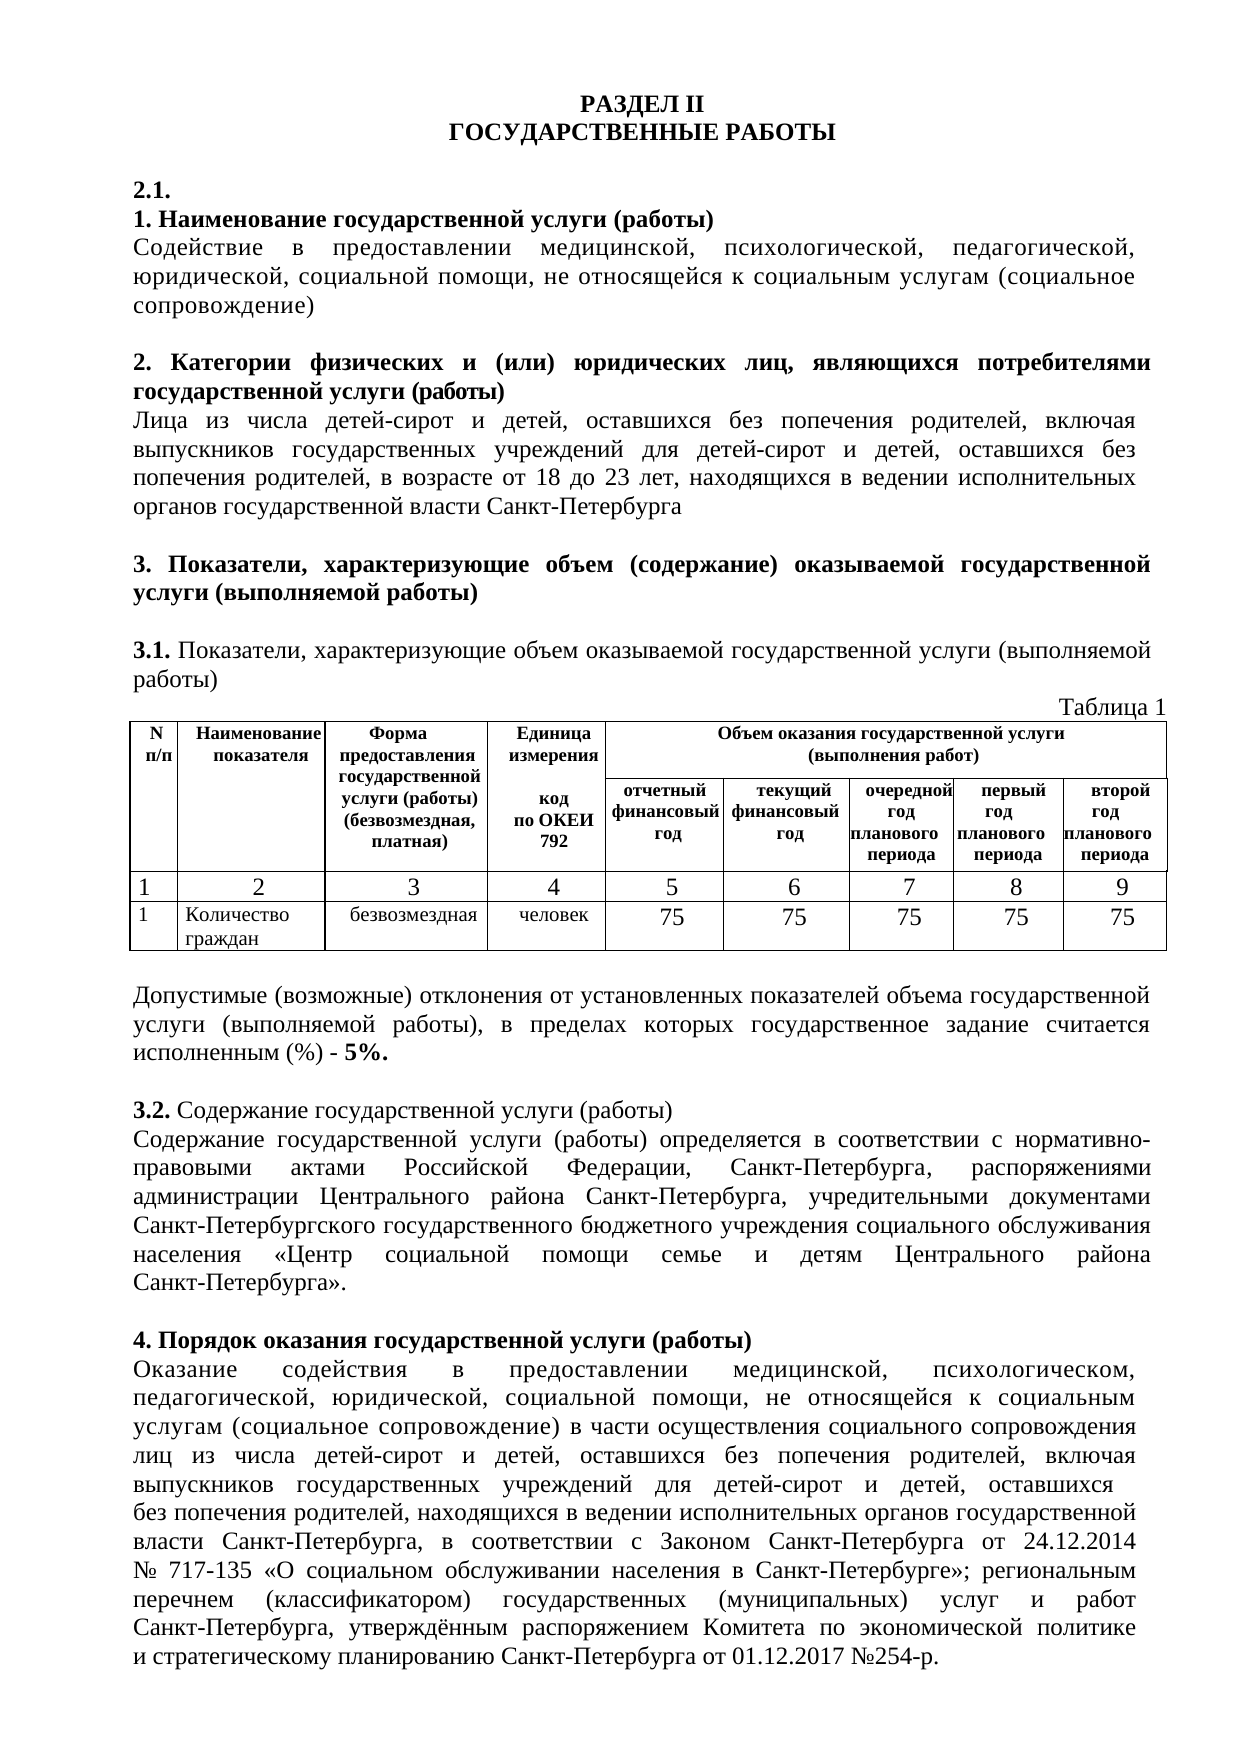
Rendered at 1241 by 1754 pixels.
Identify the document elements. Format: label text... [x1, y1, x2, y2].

text 3.2. Содержание государственной услуги (работы) [133, 1095, 1152, 1124]
table_header Форма предоставления государственной услуги (работы) (безвозмездная, платная) [326, 722, 487, 871]
table_cell очередной год планового периода [850, 779, 953, 871]
table_header N п/п [131, 722, 177, 871]
table_cell 75 [850, 902, 953, 950]
table_header Объем оказания государственной услуги (выполнения работ) [606, 722, 1166, 777]
table_cell 4 [488, 872, 605, 901]
text Содействие в предоставлении медицинской, психологической, педагогической, юридической, социальной помощи, не относящейся к социальным услугам (социальное сопровождение) [133, 232, 1137, 319]
text Лица из числа детей-сирот и детей, оставшихся без попечения родителей, включая выпускников государственных учреждений для детей-сирот и детей, оставшихся без попечения родителей, в возрасте от 18 до 23 лет, находящихся в ведении исполнительных органов государственной власти Санкт-Петербурга [133, 405, 1137, 520]
table_cell 9 [1064, 872, 1166, 901]
text ГОСУДАРСТВЕННЫЕ РАБОТЫ [133, 117, 1152, 146]
text Допустимые (возможные) отклонения от установленных показателей объема государственной услуги (выполняемой работы), в пределах которых государственное задание считается исполненным (%) - 5%. [133, 980, 1151, 1066]
table_cell первый год планового периода [954, 779, 1063, 871]
text 1. Наименование государственной услуги (работы) [133, 204, 1137, 232]
table_cell Количество граждан [178, 902, 324, 950]
table_cell второй год планового периода [1064, 779, 1167, 871]
text 2. Категории физических и (или) юридических лиц, являющихся потребителями государственной услуги (работы) [133, 347, 1152, 405]
text РАЗДЕЛ II [133, 89, 1152, 117]
table_cell 1 [131, 902, 177, 950]
table_cell 8 [954, 872, 1063, 901]
table_cell текущий финансовый год [724, 779, 849, 871]
text 4. Порядок оказания государственной услуги (работы) [133, 1325, 1152, 1354]
text Оказание содействия в предоставлении медицинской, психологическом, педагогической, юридической, социальной помощи, не относящейся к социальным услугам (социальное сопровождение) в части осуществления социального сопровождения лиц из числа детей-сирот и детей, оставшихся без попечения родителей, включая выпускников государственных учреждений для детей-сирот и детей, оставшихся без попечения родителей, находящихся в ведении исполнительных органов государственной власти Санкт-Петербурга, в соответствии с Законом Санкт-Петербурга от 24.12.2014 № 717-135 «О социальном обслуживании населения в Санкт-Петербурге»; региональным перечнем (классификатором) государственных (муниципальных) услуг и работ Санкт-Петербурга, утверждённым распоряжением Комитета по экономической политике и стратегическому планированию Санкт-Петербурга от 01.12.2017 №254-р. [133, 1354, 1137, 1670]
table_cell 7 [850, 872, 953, 901]
table_cell 75 [1064, 902, 1166, 950]
table_cell безвозмездная [326, 902, 487, 950]
table_cell 5 [606, 872, 723, 901]
text Таблица 1 [133, 692, 1167, 721]
text Содержание государственной услуги (работы) определяется в соответствии с нормативно-правовыми актами Российской Федерации, Санкт-Петербурга, распоряжениями администрации Центрального района Санкт-Петербурга, учредительными документами Санкт-Петербургского государственного бюджетного учреждения социального обслуживания населения «Центр социальной помощи семье и детям Центрального района Санкт-Петербурга». [133, 1124, 1152, 1296]
table_header Единица измерения код по ОКЕИ 792 [488, 722, 605, 871]
text 2.1. [133, 175, 1137, 204]
table_cell 75 [606, 902, 723, 950]
text 3. Показатели, характеризующие объем (содержание) оказываемой государственной услуги (выполняемой работы) [133, 549, 1152, 606]
table_cell человек [488, 902, 605, 950]
table_cell 2 [178, 872, 324, 901]
table_cell 75 [724, 902, 849, 950]
table_cell 1 [131, 872, 177, 901]
table_cell отчетный финансовый год [606, 779, 723, 871]
table_cell 3 [326, 872, 487, 901]
table_cell 6 [724, 872, 849, 901]
table_header Наименование показателя [178, 722, 324, 871]
text 3.1. Показатели, характеризующие объем оказываемой государственной услуги (выполняемой работы) [133, 635, 1152, 692]
table_cell 75 [954, 902, 1063, 950]
